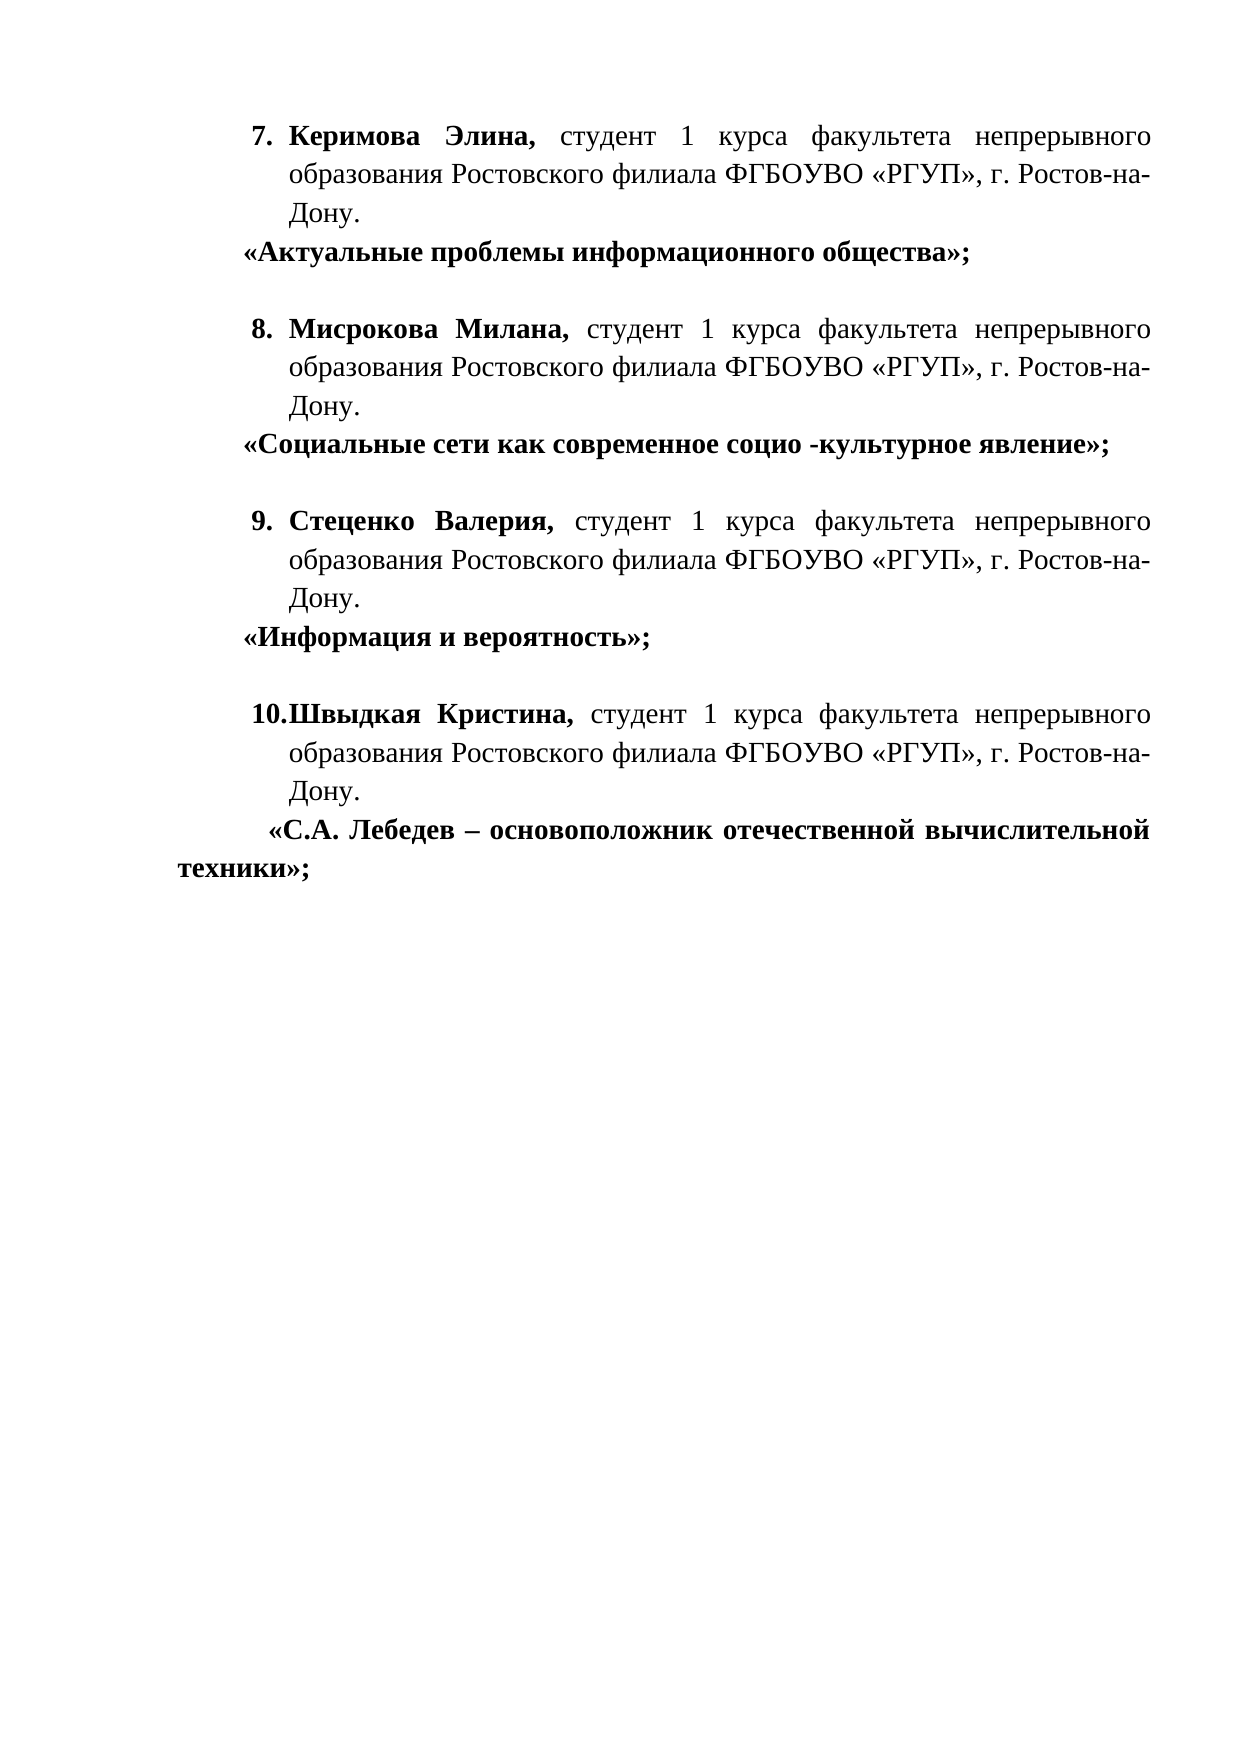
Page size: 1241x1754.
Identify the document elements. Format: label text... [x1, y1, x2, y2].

text «Социальные сети как современное социо -культурное явление»; [177, 426, 1152, 460]
list Стеценко Валерия, студент 1 курса факультета непрерывного образования Ростовского филиала ФГБОУВО «РГУП», г. Ростов-на-Дону. [251, 503, 1152, 614]
text «С.А. Лебедев – основоположник отечественной вычислительной техники»; [177, 812, 1152, 884]
list Швыдкая Кристина, студент 1 курса факультета непрерывного образования Ростовского филиала ФГБОУВО «РГУП», г. Ростов-на-Дону. [251, 696, 1152, 807]
text «Информация и вероятность»; [177, 619, 1152, 653]
list Мисрокова Милана, студент 1 курса факультета непрерывного образования Ростовского филиала ФГБОУВО «РГУП», г. Ростов-на-Дону. [251, 311, 1152, 421]
list Керимова Элина, студент 1 курса факультета непрерывного образования Ростовского филиала ФГБОУВО «РГУП», г. Ростов-на-Дону. [251, 118, 1152, 229]
text «Актуальные проблемы информационного общества»; [177, 234, 1152, 267]
